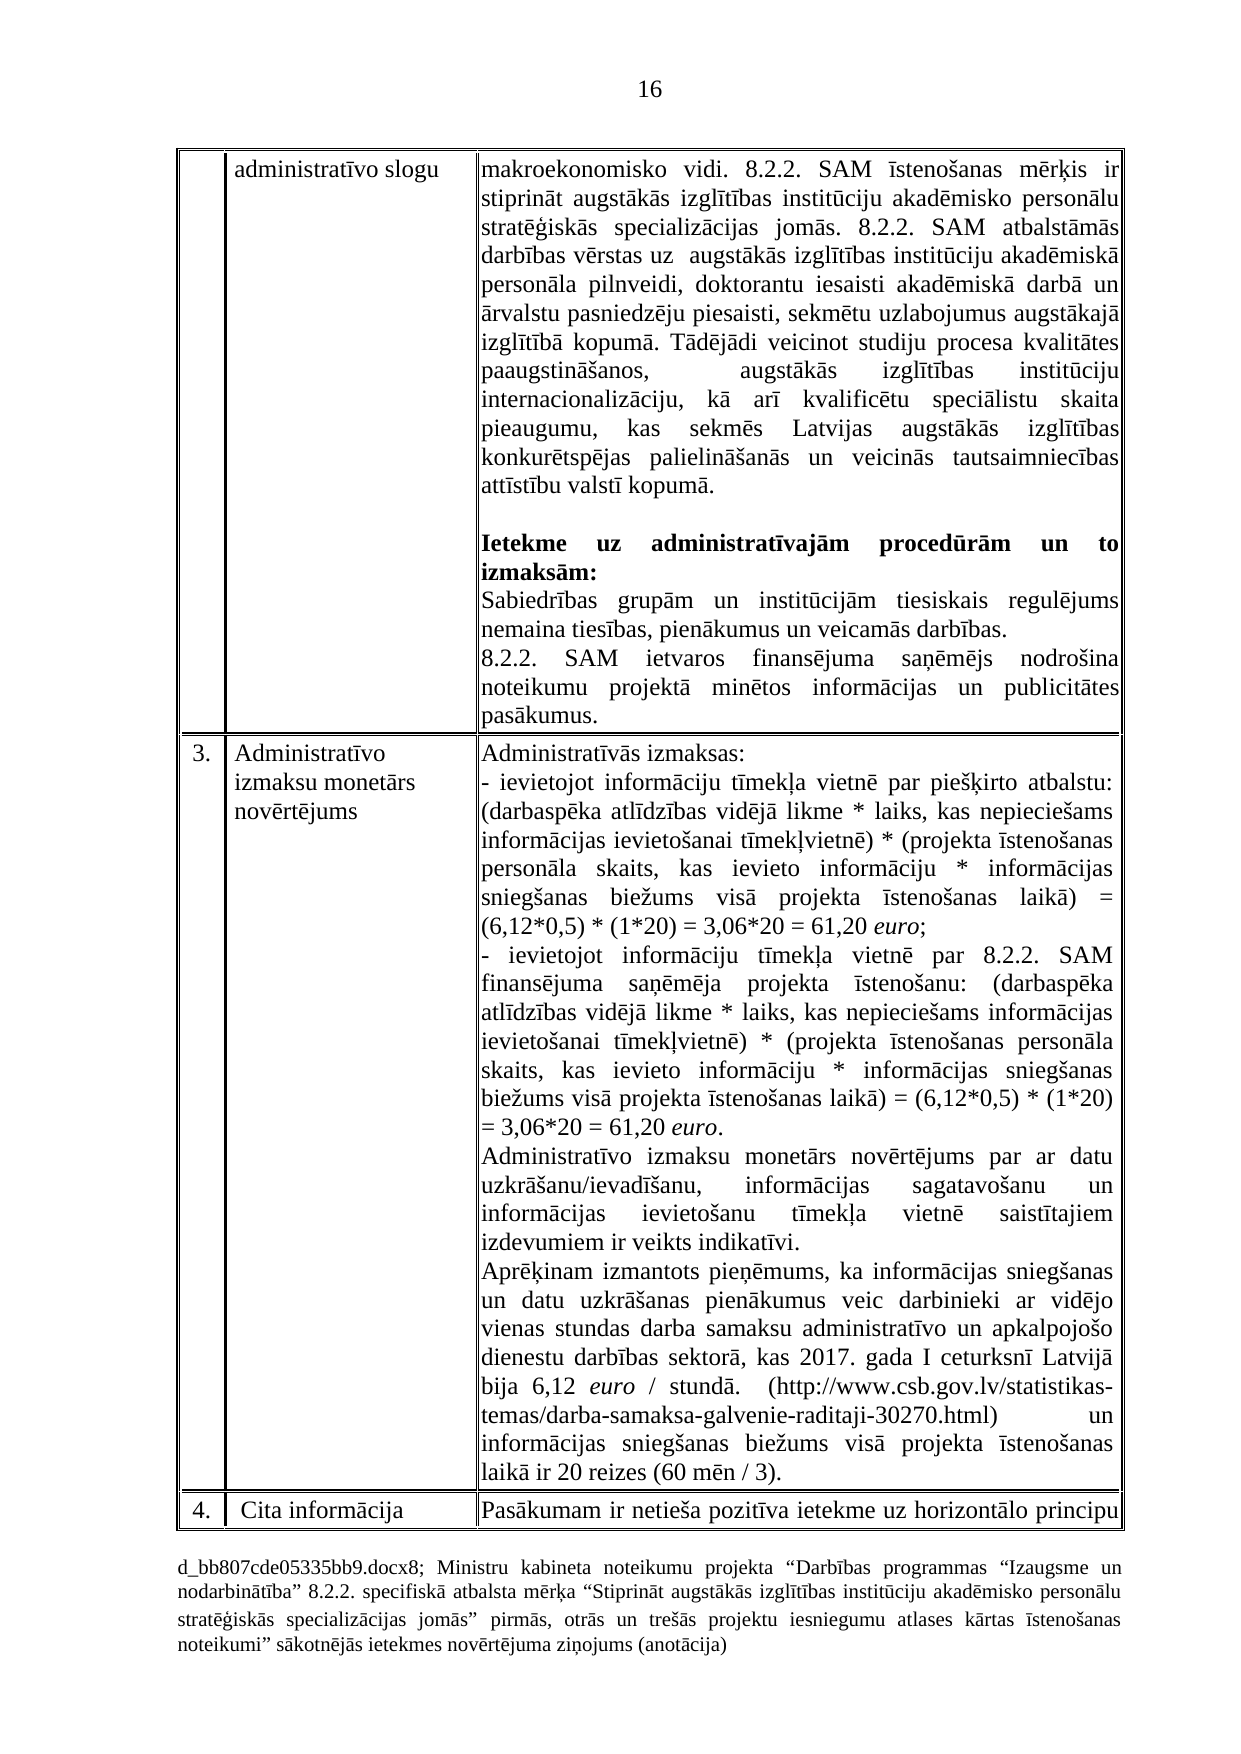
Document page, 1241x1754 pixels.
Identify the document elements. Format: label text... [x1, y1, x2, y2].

table_cell Cita informācija [225, 1493, 478, 1527]
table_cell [478, 151, 1121, 732]
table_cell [225, 151, 478, 732]
table_cell 3. [180, 732, 224, 1489]
table_cell 4. [180, 1489, 225, 1527]
table_cell 2. [178, 149, 225, 732]
table_cell Administratīvo izmaksu monetārs novērtējums [227, 736, 476, 1489]
table_cell Administratīvās izmaksas: - ievietojot informāciju tīmekļa vietnē par piešķirto atbalstu: (darbaspēka atlīdzības vidējā likme * laiks, kas nepieciešams informācijas ievietošanai tīmekļvietnē) * (projekta īstenošanas personāla skaits, kas ievieto informāciju * informācijas sniegšanas biežums visā projekta īstenošanas laikā) = (6,12*0,5) * (1*20) = 3,06*20 = 61,20 euro; - ievietojot informāciju tīmekļa vietnē par 8.2.2. SAM finansējuma saņēmēja projekta īstenošanu: (darbaspēka atlīdzības vidējā likme * laiks, kas nepieciešams informācijas ievietošanai tīmekļvietnē) * (projekta īstenošanas personāla skaits, kas ievieto informāciju * informācijas sniegšanas biežums visā projekta īstenošanas laikā) = (6,12*0,5) * (1*20) = 3,06*20 = 61,20 euro. Administratīvo izmaksu monetārs novērtējums par ar datu uzkrāšanu/ievadīšanu, informācijas sagatavošanu un informācijas ievietošanu tīmekļa vietnē saistītajiem izdevumiem ir veikts indikatīvi. Aprēķinam izmantots pieņēmums, ka informācijas sniegšanas un datu uzkrāšanas pienākumus veic darbinieki ar vidējo vienas stundas darba samaksu administratīvo un apkalpojošo dienestu darbības sektorā, kas 2017. gada I ceturksnī Latvijā bija 6,12 euro / stundā. (http://www.csb.gov.lv/statistikas-temas/darba-samaksa-galvenie-raditaji-30270.html) un informācijas sniegšanas biežums visā projekta īstenošanas laikā ir 20 reizes (60 mēn / 3). [479, 732, 1122, 1489]
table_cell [478, 1489, 1122, 1527]
